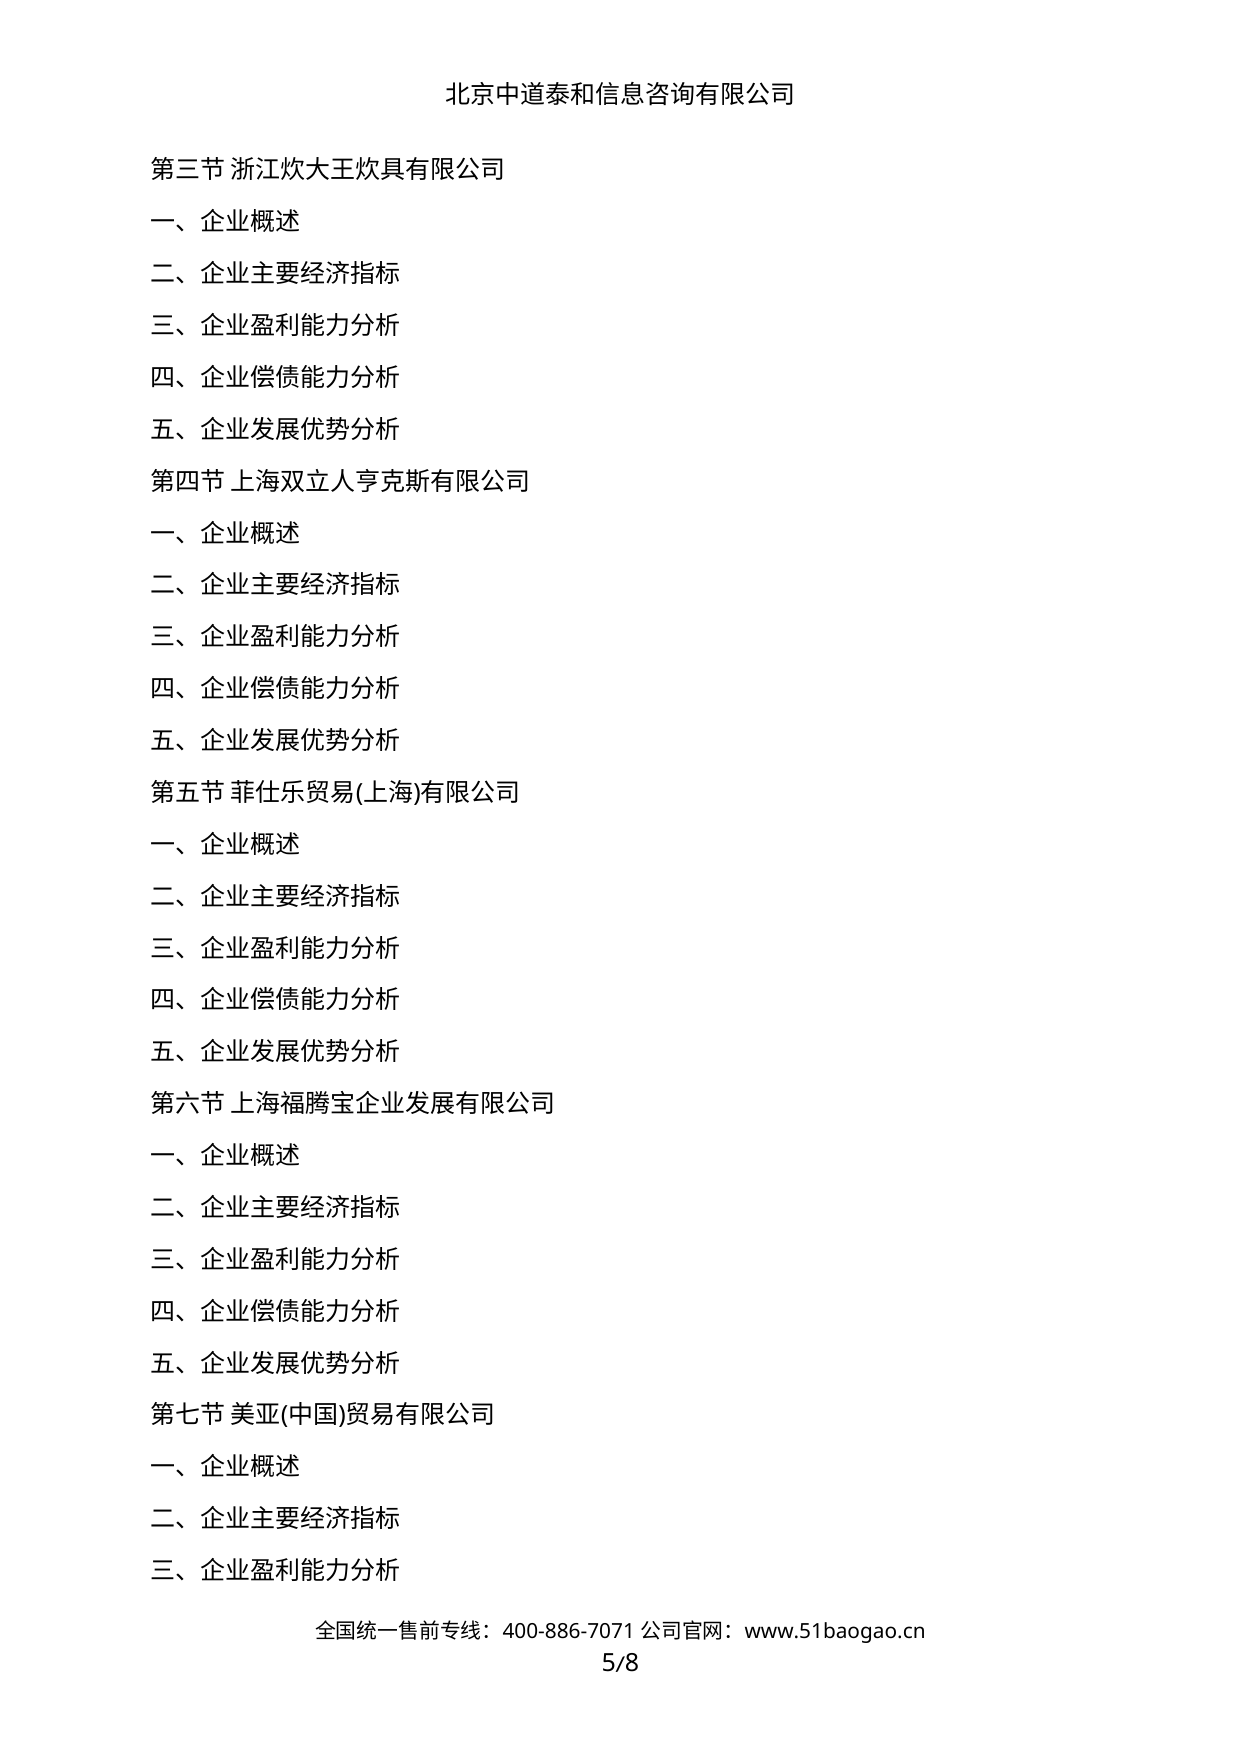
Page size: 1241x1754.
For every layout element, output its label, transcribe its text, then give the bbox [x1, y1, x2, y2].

text 三、企业盈利能力分析 [150, 928, 1090, 964]
text 一、企业概述 [150, 824, 1090, 861]
text 三、企业盈利能力分析 [150, 306, 1090, 342]
text 一、企业概述 [150, 1136, 1090, 1172]
text 二、企业主要经济指标 [150, 876, 1090, 912]
text 四、企业偿债能力分析 [150, 980, 1090, 1016]
text 一、企业概述 [150, 202, 1090, 238]
text 二、企业主要经济指标 [150, 565, 1090, 601]
text 五、企业发展优势分析 [150, 721, 1090, 757]
text 四、企业偿债能力分析 [150, 669, 1090, 705]
text 五、企业发展优势分析 [150, 1343, 1090, 1379]
text 一、企业概述 [150, 513, 1090, 549]
text 二、企业主要经济指标 [150, 1187, 1090, 1224]
text 第三节 浙江炊大王炊具有限公司 [150, 150, 1090, 186]
text 三、企业盈利能力分析 [150, 617, 1090, 653]
text 第五节 菲仕乐贸易(上海)有限公司 [150, 772, 1090, 809]
text 五、企业发展优势分析 [150, 1032, 1090, 1068]
text 四、企业偿债能力分析 [150, 357, 1090, 394]
text 四、企业偿债能力分析 [150, 1291, 1090, 1327]
text 三、企业盈利能力分析 [150, 1551, 1090, 1587]
text 一、企业概述 [150, 1447, 1090, 1483]
text 第六节 上海福腾宝企业发展有限公司 [150, 1084, 1090, 1120]
text 二、企业主要经济指标 [150, 254, 1090, 290]
text 第四节 上海双立人亨克斯有限公司 [150, 461, 1090, 497]
text 二、企业主要经济指标 [150, 1499, 1090, 1535]
text 第七节 美亚(中国)贸易有限公司 [150, 1395, 1090, 1431]
text 三、企业盈利能力分析 [150, 1239, 1090, 1276]
text 五、企业发展优势分析 [150, 409, 1090, 446]
